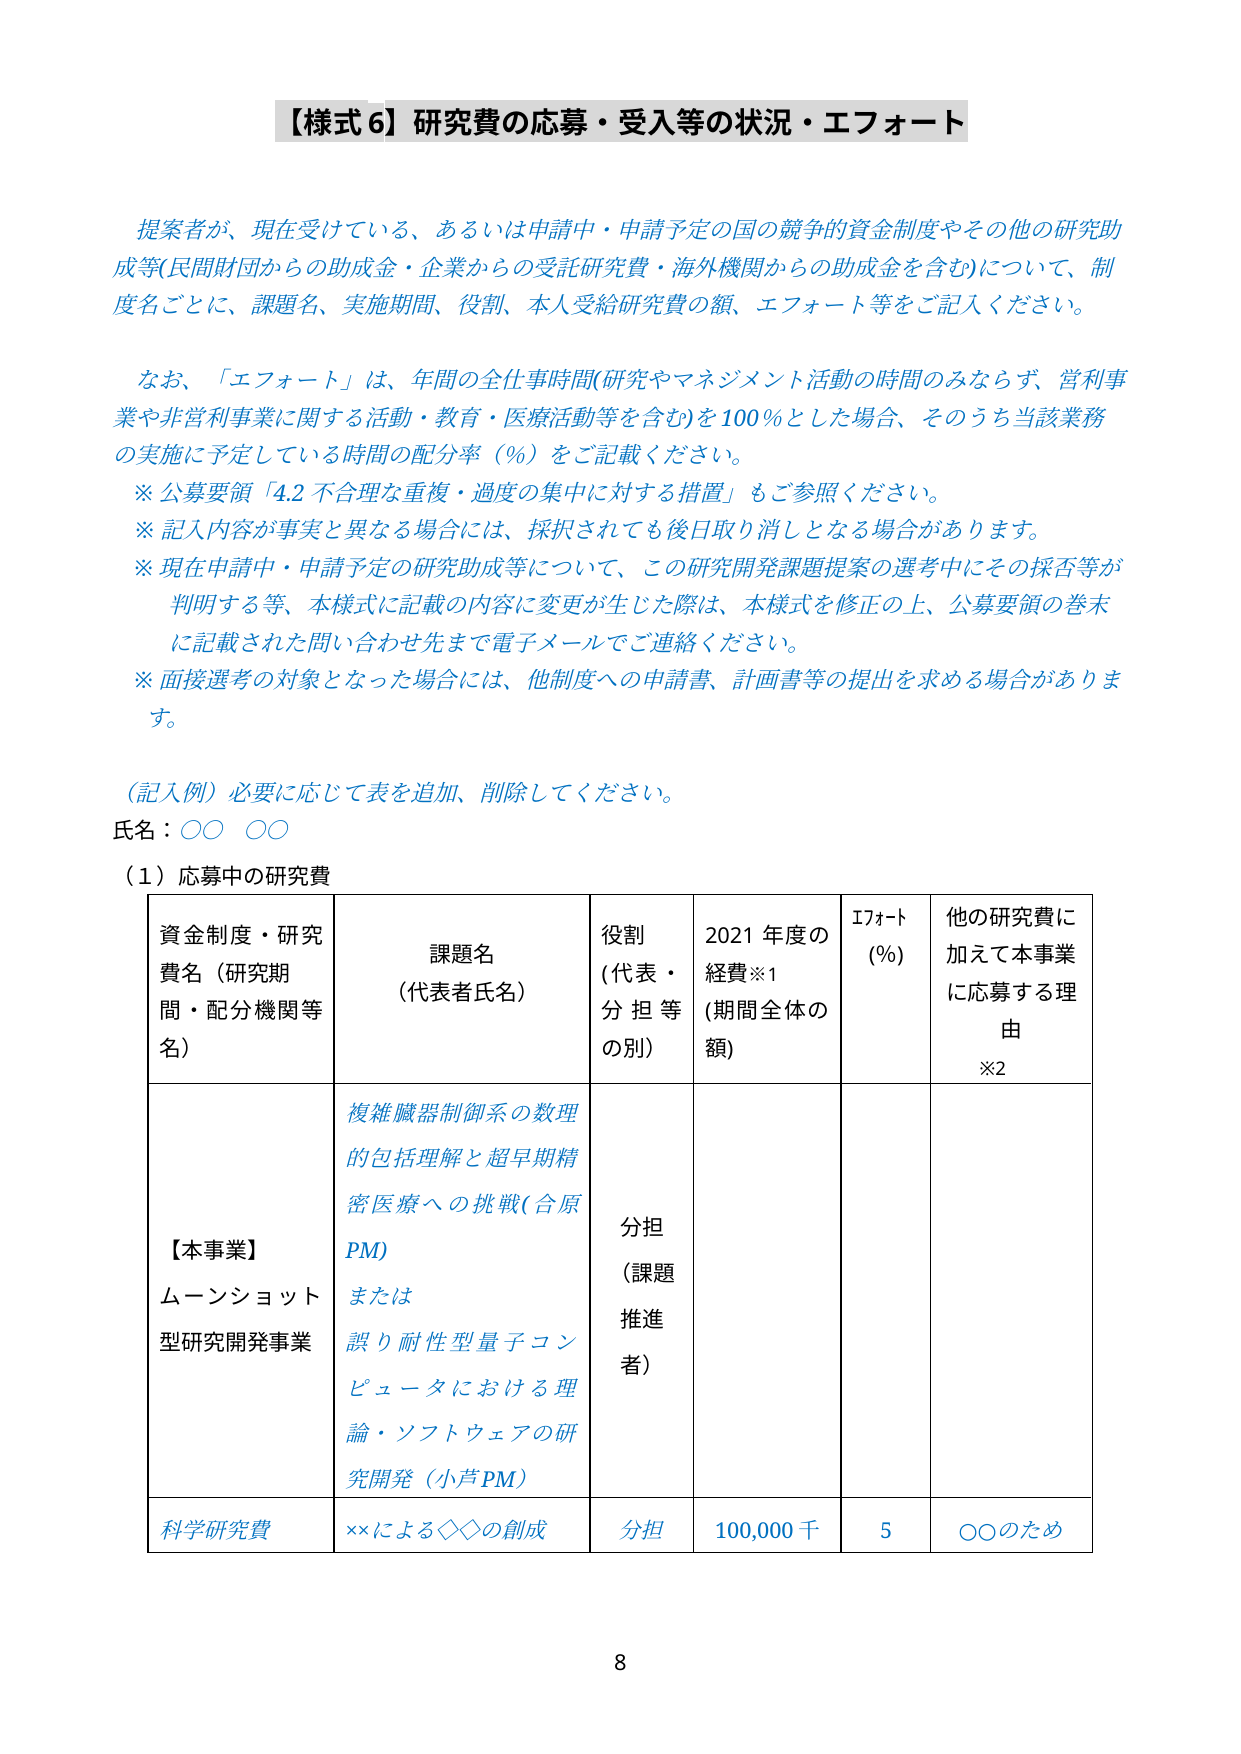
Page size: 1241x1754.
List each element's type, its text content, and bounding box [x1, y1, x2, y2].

text ※ 現在申請中・申請予定の研究助成等について、この研究開発課題提案の選考中にその採否等が判明する等、本様式に記載の内容に変更が生じた際は、本様式を修正の上、公募要領の巻末に記載された問い合わせ先まで電子メールでご連絡ください。 [134, 548, 1128, 660]
text ※ 面接選考の対象となった場合には、他制度への申請書、計画書等の提出を求める場合があります。 [134, 660, 1128, 735]
table_cell 分担（課題推進者） [591, 1084, 693, 1497]
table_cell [149, 1498, 333, 1552]
table_header ｴﾌｫｰﾄ (％) [842, 895, 930, 1083]
text 提案者が、現在受けている、あるいは申請中・申請予定の国の競争的資金制度やその他の研究助成等(民間財団からの助成金・企業からの受託研究費・海外機関からの助成金を含む)について、制度名ごとに、課題名、実施期間、役割、本人受給研究費の額、エフォート等をご記入ください。 [112, 210, 1128, 323]
table_header 役割 (代表・分担等の別） [591, 895, 693, 1083]
table_cell 5 [842, 1498, 930, 1552]
text ※ 公募要領「4.2不合理な重複・過度の集中に対する措置」もご参照ください。 [134, 473, 1128, 510]
table_header 課題名 （代表者氏名） [335, 895, 589, 1083]
table_cell [694, 1084, 840, 1497]
table_header 資金制度・研究費名（研究期 間・配分機関等名） [149, 895, 333, 1083]
table_cell 分担 [591, 1498, 693, 1552]
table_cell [694, 1498, 840, 1552]
table_header 2021 年度の経費※1 (期間全体の額) [694, 895, 840, 1083]
text （１）応募中の研究費 [112, 848, 1128, 894]
table_cell ××による◇◇の創成 (○○○○) [335, 1498, 589, 1552]
table_cell [931, 1083, 1092, 1497]
table_header 他の研究費に加えて本事業に応募する理由 ※2 [931, 895, 1092, 1083]
table_cell [842, 1084, 930, 1497]
text （記入例）必要に応じて表を追加、削除してください。 [112, 773, 1128, 810]
table_cell 【本事業】 ムーンショット型研究開発事業 [149, 1084, 333, 1497]
text ※ 記入内容が事実と異なる場合には、採択されても後日取り消しとなる場合があります。 [112, 510, 1128, 548]
table_cell ○○のため [931, 1497, 1092, 1552]
table_cell 複雑臓器制御系の数理的包括理解と超早期精密医療への挑戦(合原PM) または 誤り耐性型量子コンピュータにおける理論・ソフトウェアの研究開発（小芦PM） [335, 1084, 589, 1497]
text 氏名：○○ ○○ [112, 810, 1128, 848]
text なお、「エフォート」は、年間の全仕事時間(研究やマネジメント活動の時間のみならず、営利事業や非営利事業に関する活動・教育・医療活動等を含む)を100％とした場合、そのうち当該業務の実施に予定している時間の配分率（％）をご記載ください。 [112, 360, 1128, 473]
